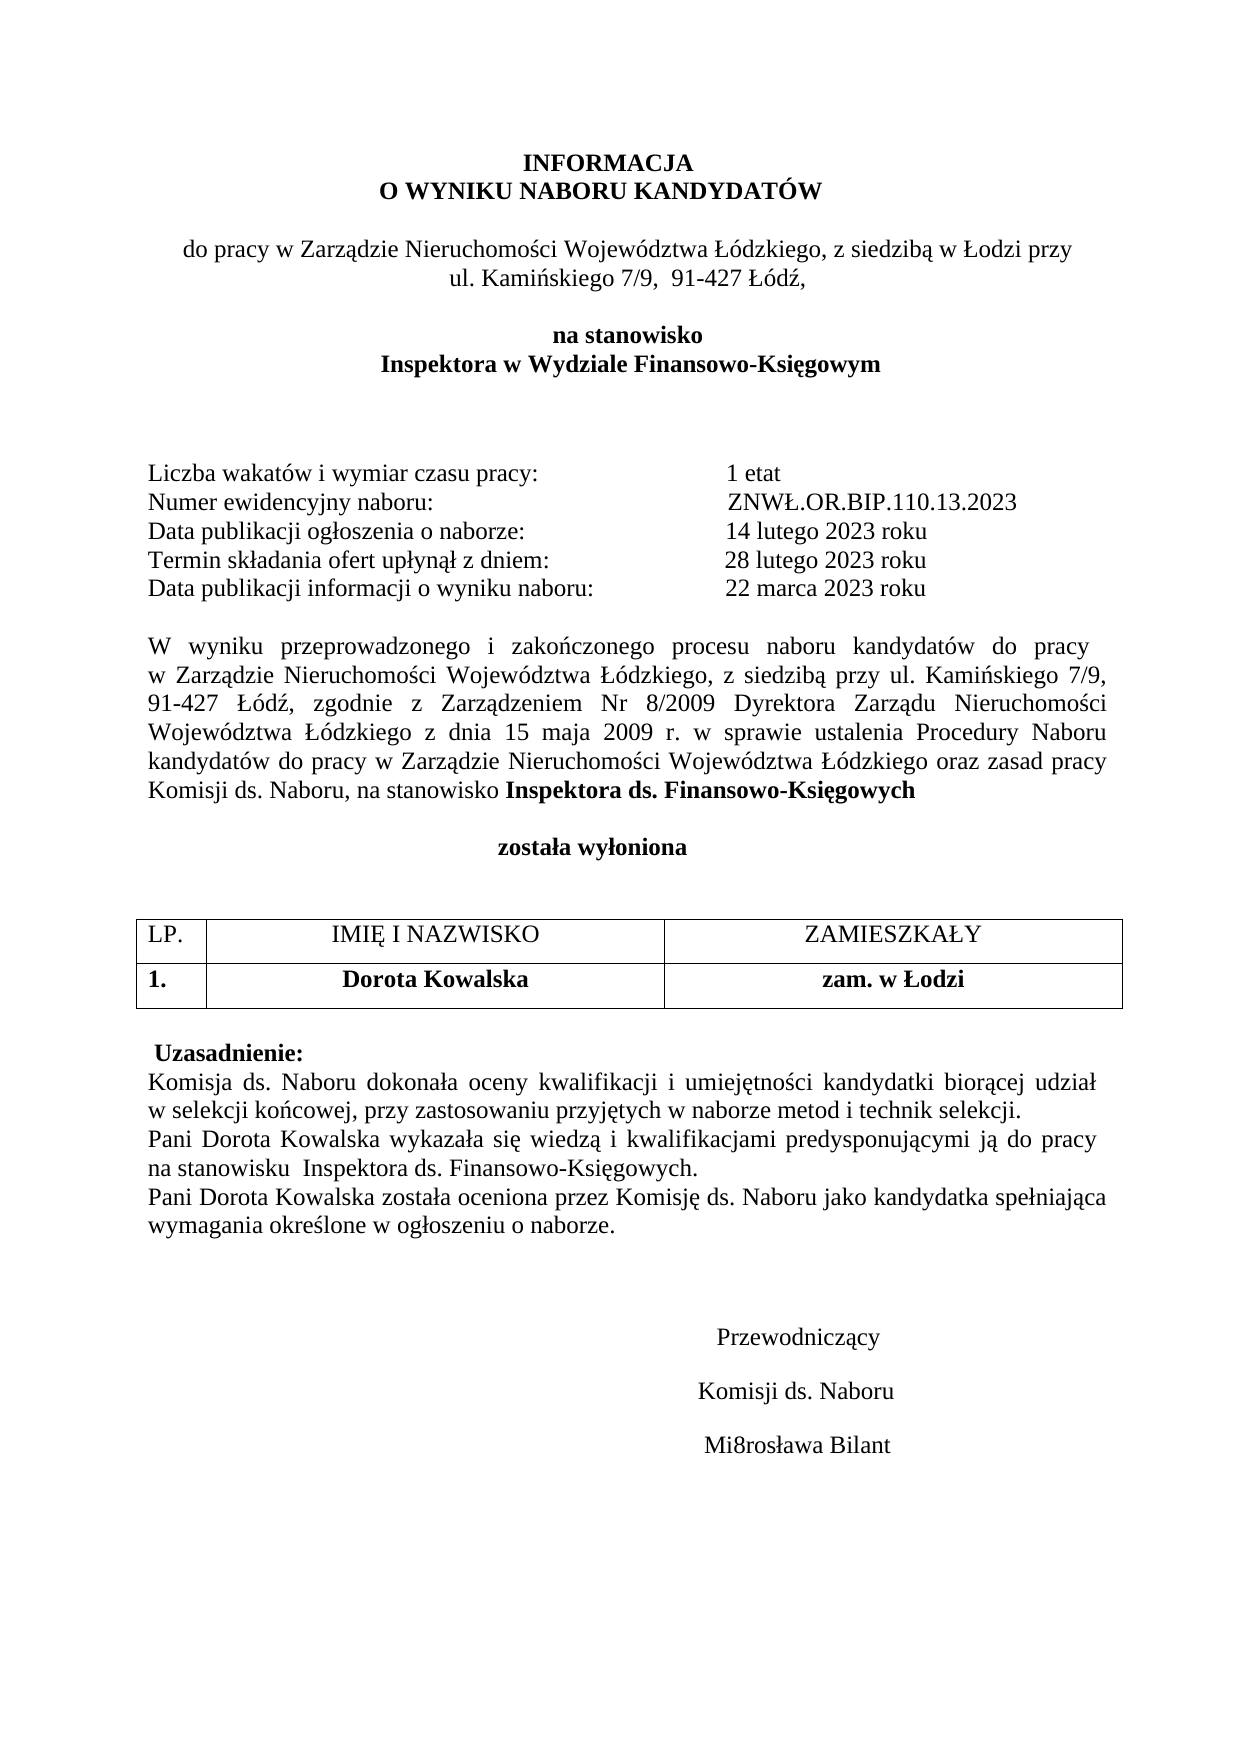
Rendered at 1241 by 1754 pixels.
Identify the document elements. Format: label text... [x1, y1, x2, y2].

table_cell 1. [137, 964, 206, 1008]
text Numer ewidencyjny naboru: ZNWŁ.OR.BIP.110.13.2023 [148, 487, 1107, 516]
table_header ZAMIESZKAŁY [665, 920, 1122, 963]
table_header IMIĘ I NAZWISKO [207, 920, 664, 963]
text Przewodniczący [148, 1322, 1107, 1351]
text O WYNIKU NABORU KANDYDATÓW [148, 176, 1107, 205]
text Inspektora w Wydziale Finansowo-Księgowym [148, 349, 1107, 378]
text Komisja ds. Naboru dokonała oceny kwalifikacji i umiejętności kandydatki biorącej udział w selekcji końcowej, przy zastosowaniu przyjętych w naborze metod i technik selekcji. [148, 1067, 1107, 1124]
text na stanowisko [148, 320, 1107, 349]
text Pani Dorota Kowalska została oceniona przez Komisję ds. Naboru jako kandydatka spełniająca wymagania określone w ogłoszeniu o naborze. [148, 1182, 1107, 1239]
text Uzasadnienie: [148, 1038, 1107, 1067]
text Mi8rosława Bilant [148, 1430, 1107, 1458]
text INFORMACJA [148, 148, 1107, 176]
table_cell zam. w Łodzi [665, 964, 1122, 1008]
text W wyniku przeprowadzonego i zakończonego procesu naboru kandydatów do pracy w Zarządzie Nieruchomości Województwa Łódzkiego, z siedzibą przy ul. Kamińskiego 7/9, 91-427 Łódź, zgodnie z Zarządzeniem Nr 8/2009 Dyrektora Zarządu Nieruchomości Województwa Łódzkiego z dnia 15 maja 2009 r. w sprawie ustalenia Procedury Naboru kandydatów do pracy w Zarządzie Nieruchomości Województwa Łódzkiego oraz zasad pracy Komisji ds. Naboru, na stanowisko Inspektora ds. Finansowo-Księgowych [148, 631, 1107, 803]
table_header LP. [137, 920, 206, 963]
text do pracy w Zarządzie Nieruchomości Województwa Łódzkiego, z siedzibą w Łodzi przy [148, 234, 1107, 263]
text Data publikacji informacji o wyniku naboru: 22 marca 2023 roku [148, 573, 1107, 602]
text Liczba wakatów i wymiar czasu pracy: 1 etat [148, 458, 1107, 487]
text Pani Dorota Kowalska wykazała się wiedzą i kwalifikacjami predysponującymi ją do pracy na stanowisku Inspektora ds. Finansowo-Księgowych. [148, 1124, 1107, 1182]
text Komisji ds. Naboru [148, 1376, 1107, 1404]
table_cell Dorota Kowalska [207, 964, 664, 1008]
text Data publikacji ogłoszenia o naborze: 14 lutego 2023 roku [148, 516, 1107, 545]
text Termin składania ofert upłynął z dniem: 28 lutego 2023 roku [148, 545, 1107, 573]
text ul. Kamińskiego 7/9, 91-427 Łódź, [148, 263, 1107, 291]
text została wyłoniona [148, 832, 1107, 861]
